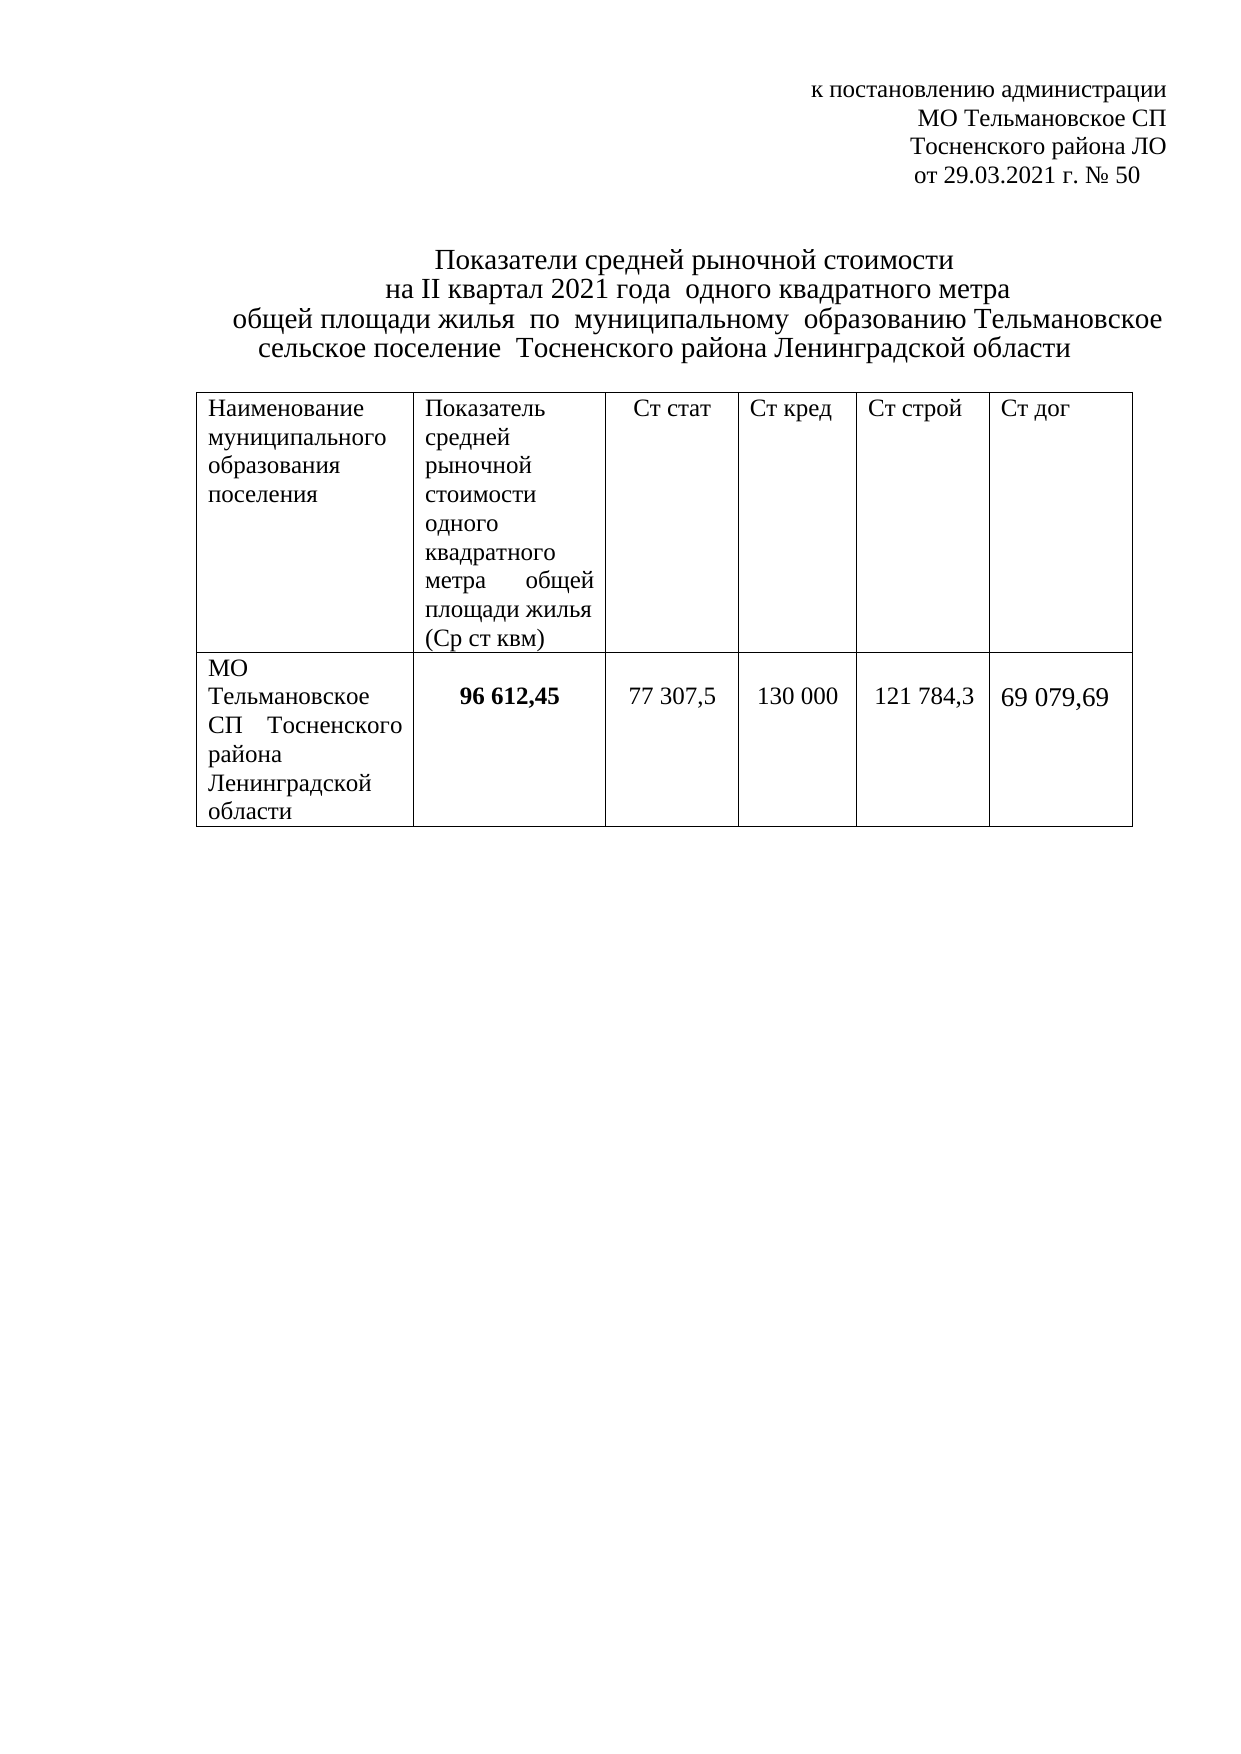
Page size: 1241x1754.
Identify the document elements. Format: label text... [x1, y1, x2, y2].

table_header Показатель средней рыночной стоимости одного квадратного метра общей площади жилья (Ср ст квм) [414, 393, 605, 652]
table_cell 130 000 [739, 653, 856, 826]
text Показатели средней рыночной стоимости [162, 246, 1167, 276]
table_cell 69 079,69 [990, 653, 1132, 826]
table_header Ст строй [857, 393, 989, 652]
table_cell 121 784,3 [857, 653, 989, 826]
text на II квартал 2021 года одного квадратного метра [162, 276, 1167, 305]
text к постановлению администрации МО Тельмановское СП Тосненского района ЛО [687, 74, 1167, 160]
table_cell 77 307,5 [606, 653, 738, 826]
table_header Наименование муниципального образования поселения [197, 393, 413, 652]
text общей площади жилья по муниципальному образованию Тельмановское сельское поселение Тосненского района Ленинградской области [162, 305, 1167, 363]
table_header Ст кред [739, 393, 856, 652]
table_cell 96 612,45 [414, 653, 605, 826]
table_header Ст стат [606, 393, 738, 652]
text от 29.03.2021 г. № 50 [687, 160, 1167, 189]
table_header Ст дог [990, 393, 1132, 652]
table_cell МО Тельмановское СП Тосненского района Ленинградской области [197, 653, 413, 826]
